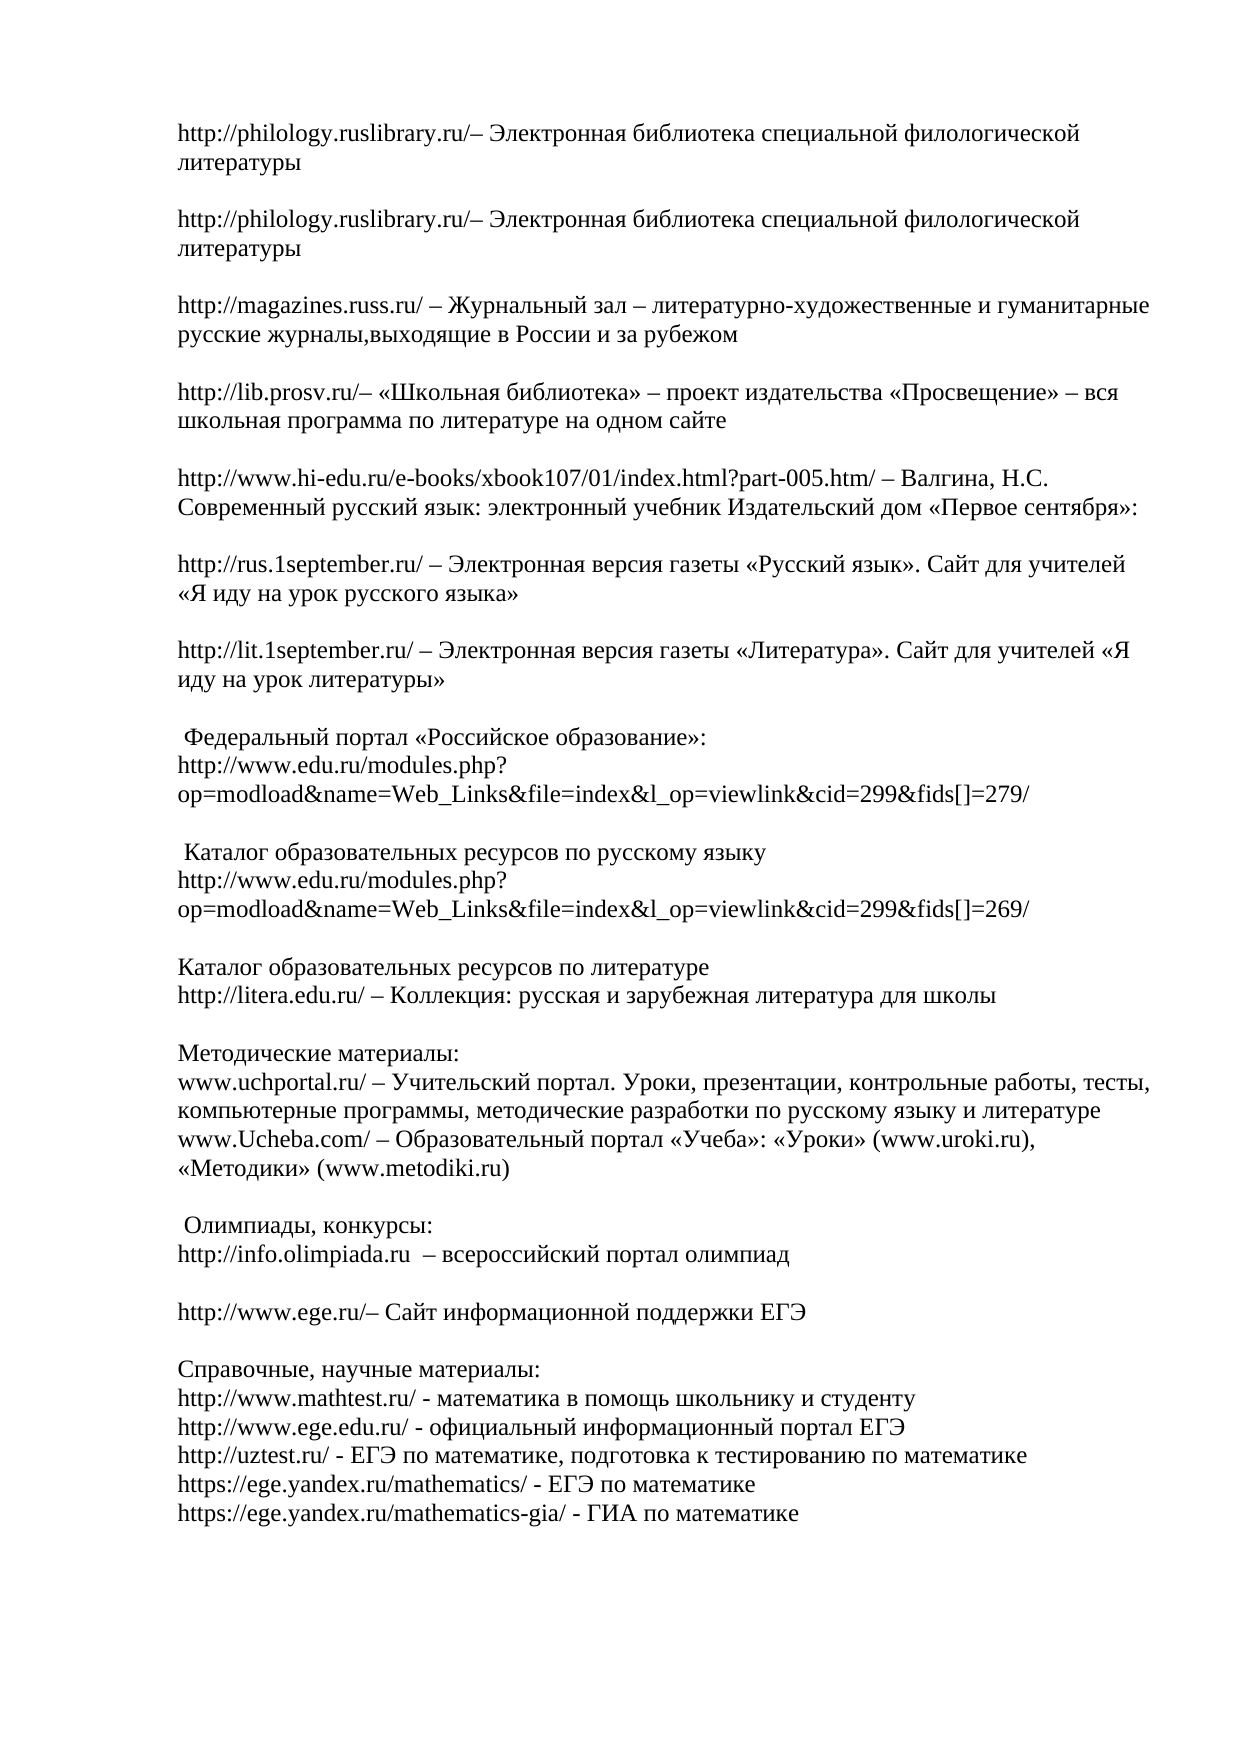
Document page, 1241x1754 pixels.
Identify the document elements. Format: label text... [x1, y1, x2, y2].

text http://www.mathtest.ru/ - математика в помощь школьнику и студенту [177, 1383, 1152, 1412]
text https://ege.yandex.ru/mathematics-gia/ - ГИА по математике [177, 1498, 1152, 1527]
text http://www.ege.ru/– Сайт информационной поддержки ЕГЭ [177, 1297, 1152, 1326]
text http://info.olimpiada.ru – всероссийский портал олимпиад [177, 1239, 1152, 1268]
text Каталог образовательных ресурсов по русскому языку [177, 837, 1152, 866]
text http://www.edu.ru/modules.php?op=modload&name=Web_Links&file=index&l_op=viewlink&cid=299&fids[]=279/ [177, 751, 1152, 808]
text http://uztest.ru/ - ЕГЭ по математике, подготовка к тестированию по математике [177, 1441, 1152, 1469]
text Методические материалы: [177, 1038, 1152, 1067]
text http://www.hi-edu.ru/e-books/xbook107/01/index.html?part-005.htm/ – Валгина, Н.С. Современный русский язык: электронный учебник Издательский дом «Первое сентября»: [177, 463, 1152, 521]
text http://www.edu.ru/modules.php?op=modload&name=Web_Links&file=index&l_op=viewlink&cid=299&fids[]=269/ [177, 866, 1152, 923]
text http://magazines.russ.ru/ – Журнальный зал – литературно-художественные и гуманитарные русские журналы,выходящие в России и за рубежом [177, 291, 1152, 348]
text Справочные, научные материалы: [177, 1354, 1152, 1383]
text http://philology.ruslibrary.ru/– Электронная библиотека специальной филологической литературы [177, 118, 1152, 176]
text http://philology.ruslibrary.ru/– Электронная библиотека специальной филологической литературы [177, 204, 1152, 262]
text Олимпиады, конкурсы: [177, 1211, 1152, 1239]
text https://ege.yandex.ru/mathematics/ - ЕГЭ по математике [177, 1469, 1152, 1498]
text Каталог образовательных ресурсов по литературе [177, 952, 1152, 981]
text http://rus.1september.ru/ – Электронная версия газеты «Русский язык». Сайт для учителей «Я иду на урок русского языка» [177, 549, 1152, 607]
text http://www.ege.edu.ru/ - официальный информационный портал ЕГЭ [177, 1412, 1152, 1441]
text http://lit.1september.ru/ – Электронная версия газеты «Литература». Сайт для учителей «Я иду на урок литературы» [177, 636, 1152, 693]
text Федеральный портал «Российское образование»: [177, 722, 1152, 751]
text www.uchportal.ru/ – Учительский портал. Уроки, презентации, контрольные работы, тесты, компьютерные программы, методические разработки по русскому языку и литературе www.Ucheba.com/ – Образовательный портал «Учеба»: «Уроки» (www.uroki.ru), «Методики» (www.metodiki.ru) [177, 1067, 1152, 1182]
text http://litera.edu.ru/ – Коллекция: русская и зарубежная литература для школы [177, 981, 1152, 1009]
text http://lib.prosv.ru/– «Школьная библиотека» – проект издательства «Просвещение» – вся школьная программа по литературе на одном сайте [177, 377, 1152, 434]
